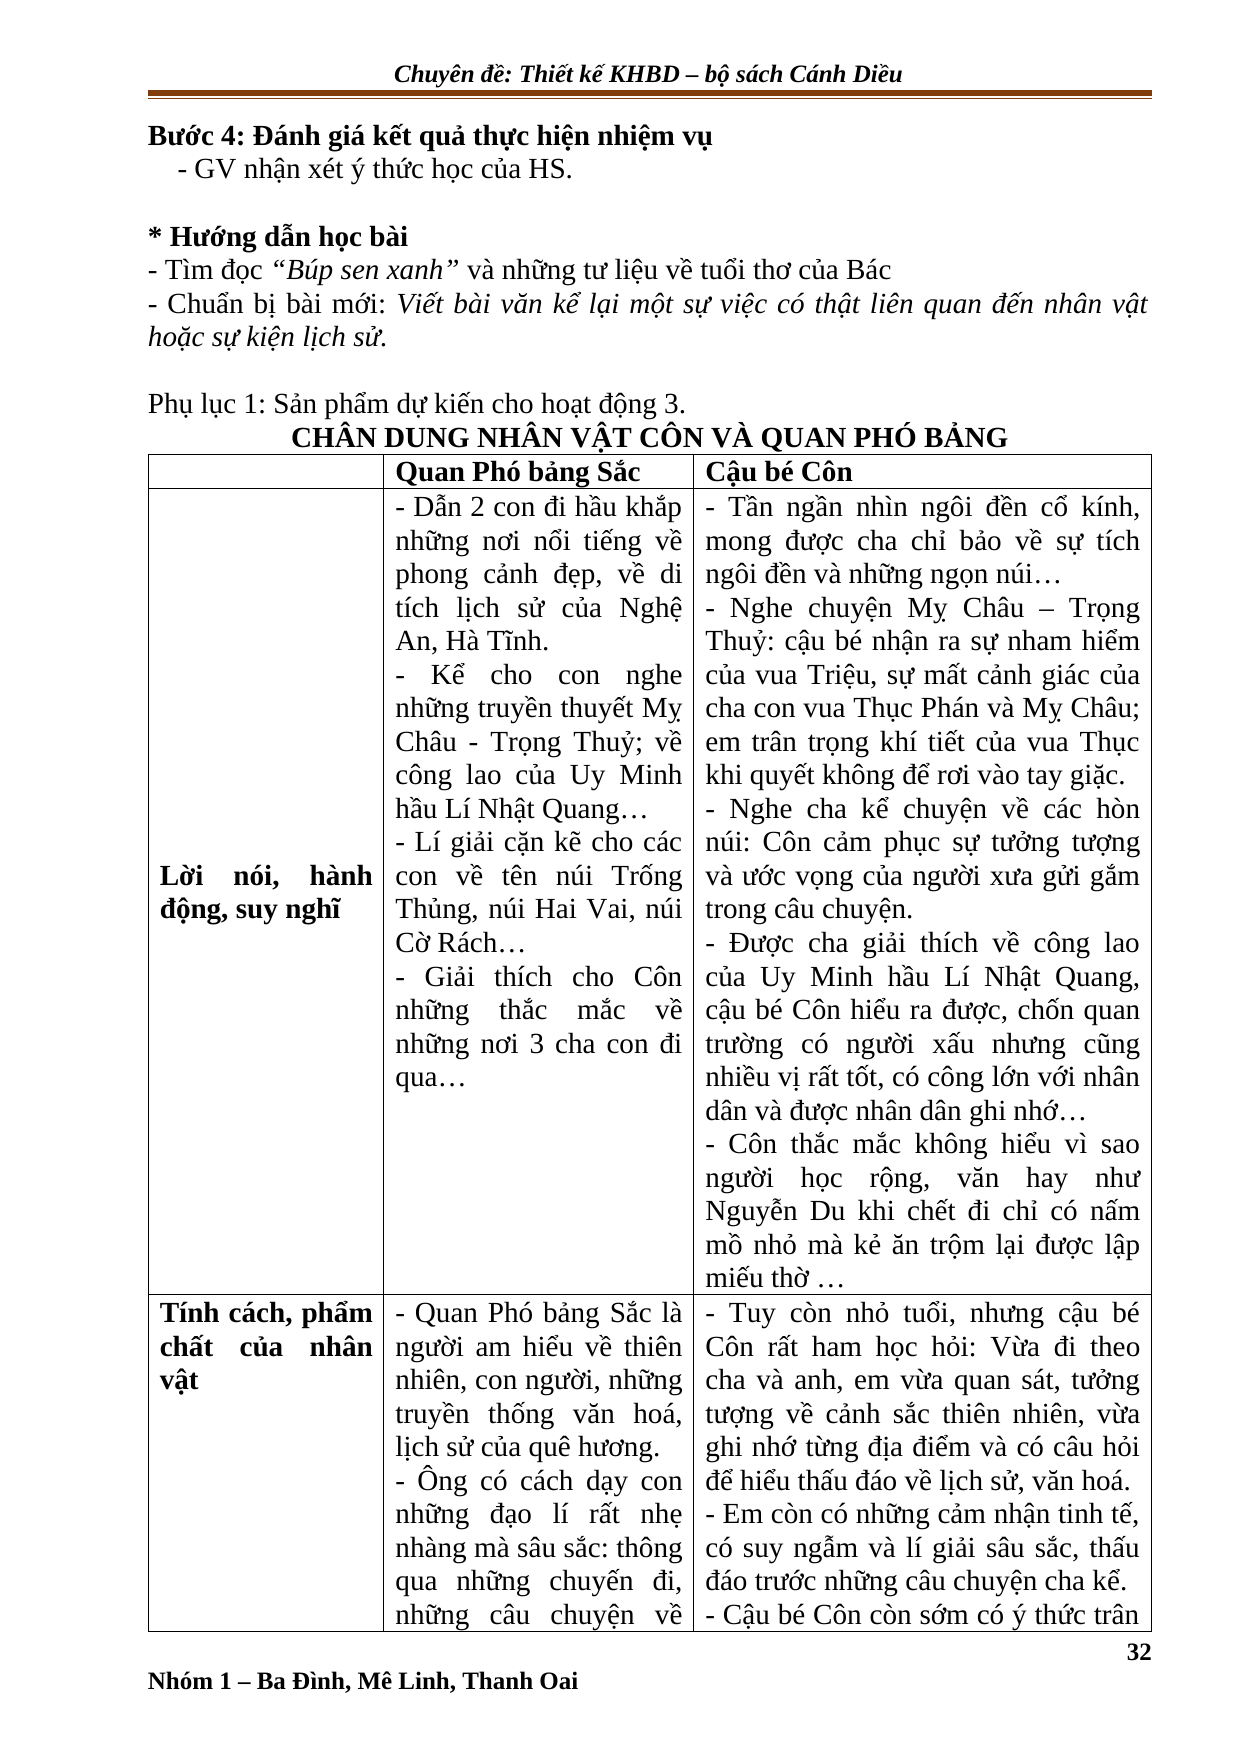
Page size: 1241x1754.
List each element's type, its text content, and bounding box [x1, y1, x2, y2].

text - Tìm đọc “Búp sen xanh” và những tư liệu về tuổi thơ của Bác [148, 252, 1152, 286]
table_cell - Dẫn 2 con đi hầu khắp những nơi nổi tiếng về phong cảnh đẹp, về di tích lịch sử của Nghệ An, Hà Tĩnh. - Kể cho con nghe những truyền thuyết Mỵ Châu - Trọng Thuỷ; về công lao của Uy Minh hầu Lí Nhật Quang… - Lí giải cặn kẽ cho các con về tên núi Trống Thủng, núi Hai Vai, núi Cờ Rách… - Giải thích cho Côn những thắc mắc về những nơi 3 cha con đi qua… [384, 489, 693, 1294]
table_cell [694, 1295, 1151, 1631]
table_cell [384, 1295, 693, 1631]
table_cell Lời nói, hành động, suy nghĩ [149, 489, 383, 1294]
text - Chuẩn bị bài mới: Viết bài văn kể lại một sự việc có thật liên quan đến nhân vật hoặc sự kiện lịch sử. [148, 286, 1152, 353]
text - GV nhận xét ý thức học của HS. [148, 152, 1152, 185]
table_header Quan Phó bảng Sắc [384, 455, 693, 488]
table_cell - Tần ngần nhìn ngôi đền cổ kính, mong được cha chỉ bảo về sự tích ngôi đền và những ngọn núi… - Nghe chuyện Mỵ Châu – Trọng Thuỷ: cậu bé nhận ra sự nham hiểm của vua Triệu, sự mất cảnh giác của cha con vua Thục Phán và Mỵ Châu; em trân trọng khí tiết của vua Thục khi quyết không để rơi vào tay giặc. - Nghe cha kể chuyện về các hòn núi: Côn cảm phục sự tưởng tượng và ước vọng của người xưa gửi gắm trong câu chuyện. - Được cha giải thích về công lao của Uy Minh hầu Lí Nhật Quang, cậu bé Côn hiểu ra được, chốn quan trường có người xấu nhưng cũng nhiều vị rất tốt, có công lớn với nhân dân và được nhân dân ghi nhớ… - Côn thắc mắc không hiểu vì sao người học rộng, văn hay như Nguyễn Du khi chết đi chỉ có nấm mồ nhỏ mà kẻ ăn trộm lại được lập miếu thờ … [694, 489, 1151, 1294]
text Bước 4: Đánh giá kết quả thực hiện nhiệm vụ [148, 118, 1152, 152]
text * Hướng dẫn học bài [148, 219, 1152, 252]
table_header [149, 455, 383, 488]
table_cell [149, 1295, 383, 1631]
text CHÂN DUNG NHÂN VẬT CÔN VÀ QUAN PHÓ BẢNG [148, 420, 1152, 453]
table_header Cậu bé Côn [694, 455, 1151, 488]
text Phụ lục 1: Sản phẩm dự kiến cho hoạt động 3. [148, 386, 1152, 420]
